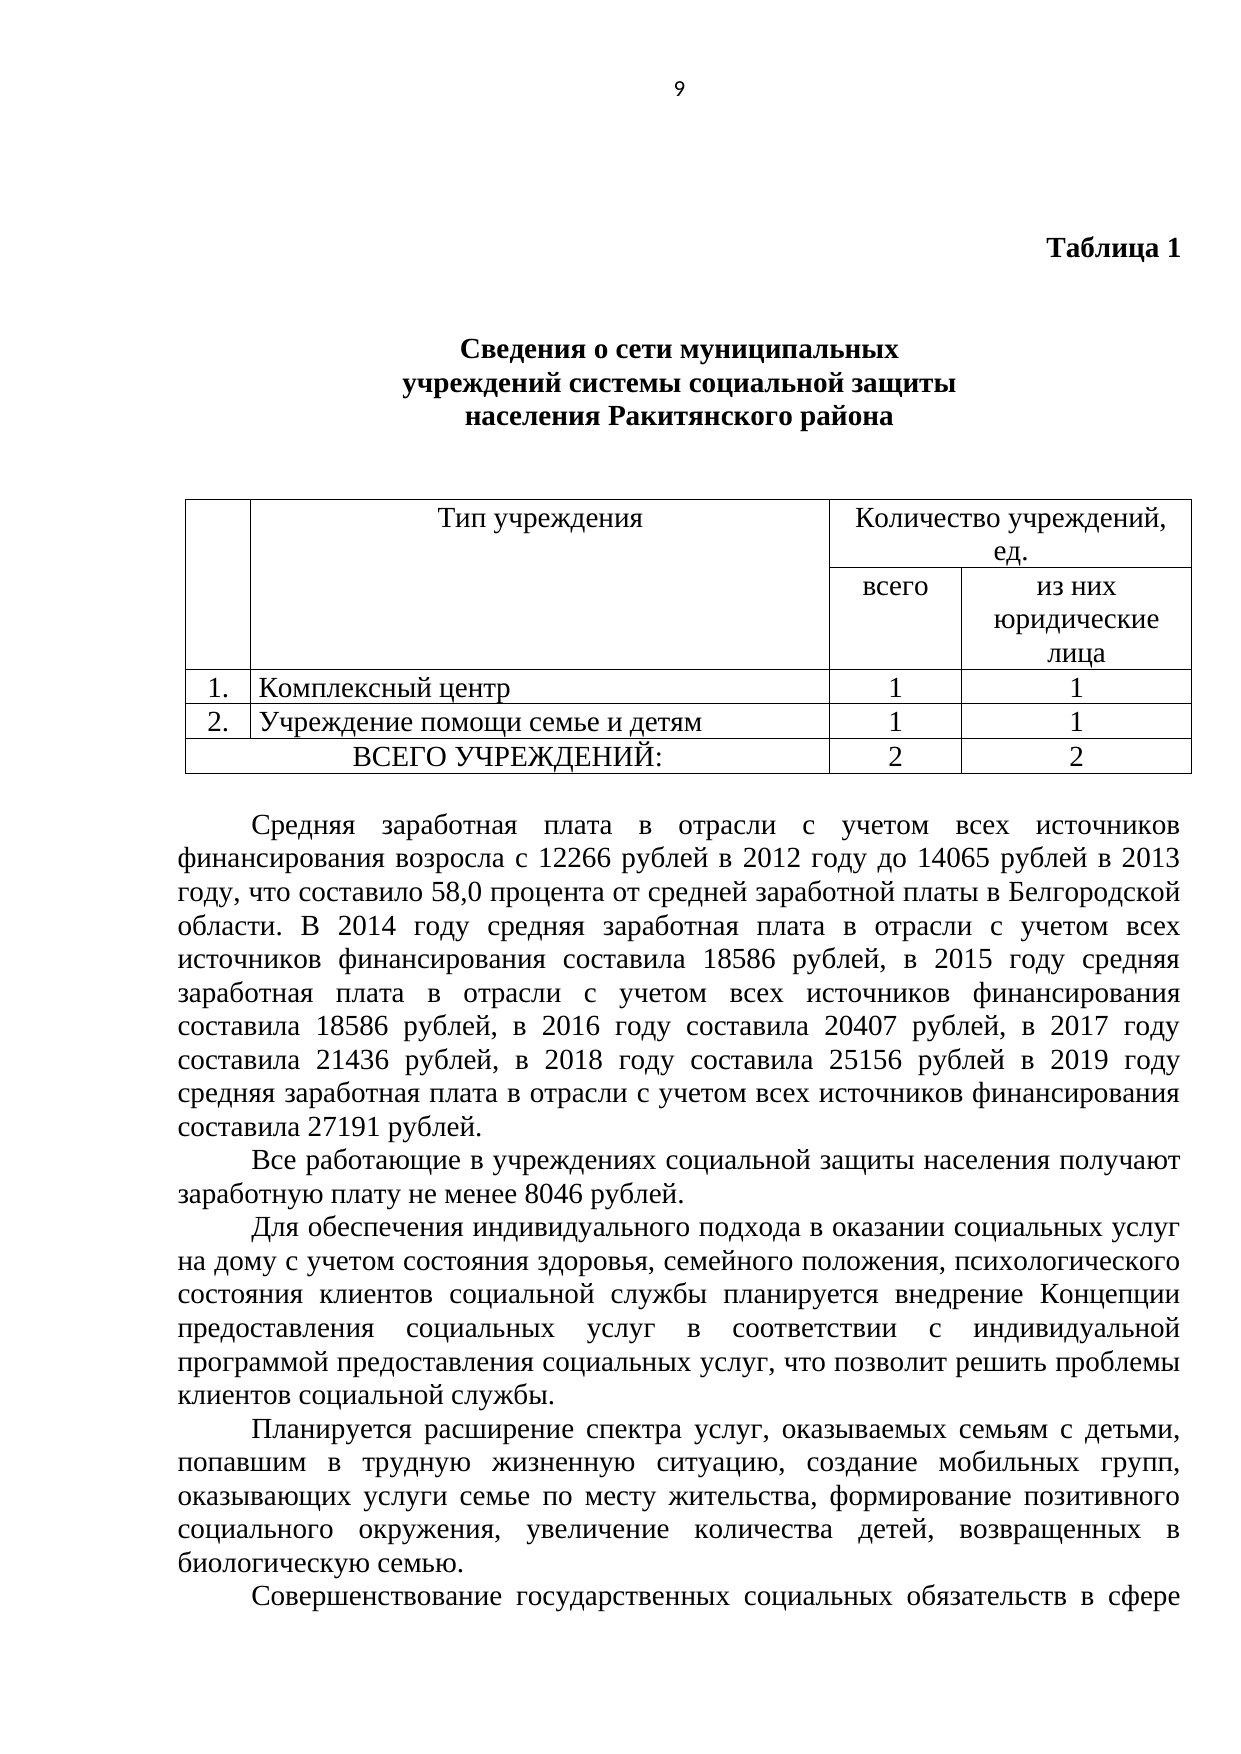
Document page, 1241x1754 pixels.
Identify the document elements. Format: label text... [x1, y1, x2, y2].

text учреждений системы социальной защиты [177, 365, 1181, 398]
table_header [186, 500, 250, 669]
table_cell 1 [830, 704, 961, 738]
text Все работающие в учреждениях социальной защиты населения получают заработную плату не менее 8046 рублей. [177, 1142, 1181, 1209]
table_cell 2. [186, 704, 250, 738]
table_cell ВСЕГО УЧРЕЖДЕНИЙ: [186, 739, 829, 772]
table_cell 2 [830, 739, 961, 772]
text Планируется расширение спектра услуг, оказываемых семьям с детьми, попавшим в трудную жизненную ситуацию, создание мобильных групп, оказывающих услуги семье по месту жительства, формирование позитивного социального окружения, увеличение количества детей, возвращенных в биологическую семью. [177, 1411, 1181, 1578]
table_cell 2 [962, 739, 1191, 772]
table_cell из них юридические лица [962, 568, 1191, 669]
text населения Ракитянского района [177, 398, 1181, 432]
table_cell 1 [962, 670, 1191, 703]
table_cell 1. [186, 670, 250, 703]
text Таблица 1 [177, 231, 1181, 264]
text Сведения о сети муниципальных [177, 331, 1181, 365]
table_cell Комплексный центр [251, 670, 829, 703]
table_cell 1 [962, 704, 1191, 738]
text Для обеспечения индивидуального подхода в оказании социальных услуг на дому с учетом состояния здоровья, семейного положения, психологического состояния клиентов социальной службы планируется внедрение Концепции предоставления социальных услуг в соответствии с индивидуальной программой предоставления социальных услуг, что позволит решить проблемы клиентов социальной службы. [177, 1209, 1181, 1411]
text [177, 1578, 1181, 1612]
table_cell 1 [830, 670, 961, 703]
table_header Количество учреждений, ед. [830, 500, 1191, 567]
table_header Тип учреждения [251, 500, 829, 669]
table_cell Учреждение помощи семье и детям [251, 704, 829, 738]
text Средняя заработная плата в отрасли с учетом всех источников финансирования возросла с 12266 рублей в 2012 году до 14065 рублей в 2013 году, что составило 58,0 процента от средней заработной платы в Белгородской области. В 2014 году средняя заработная плата в отрасли с учетом всех источников финансирования составила 18586 рублей, в 2015 году средняя заработная плата в отрасли с учетом всех источников финансирования составила 18586 рублей, в 2016 году составила 20407 рублей, в 2017 году составила 21436 рублей, в 2018 году составила 25156 рублей в 2019 году средняя заработная плата в отрасли с учетом всех источников финансирования составила 27191 рублей. [177, 807, 1181, 1142]
table_cell всего [830, 568, 961, 669]
